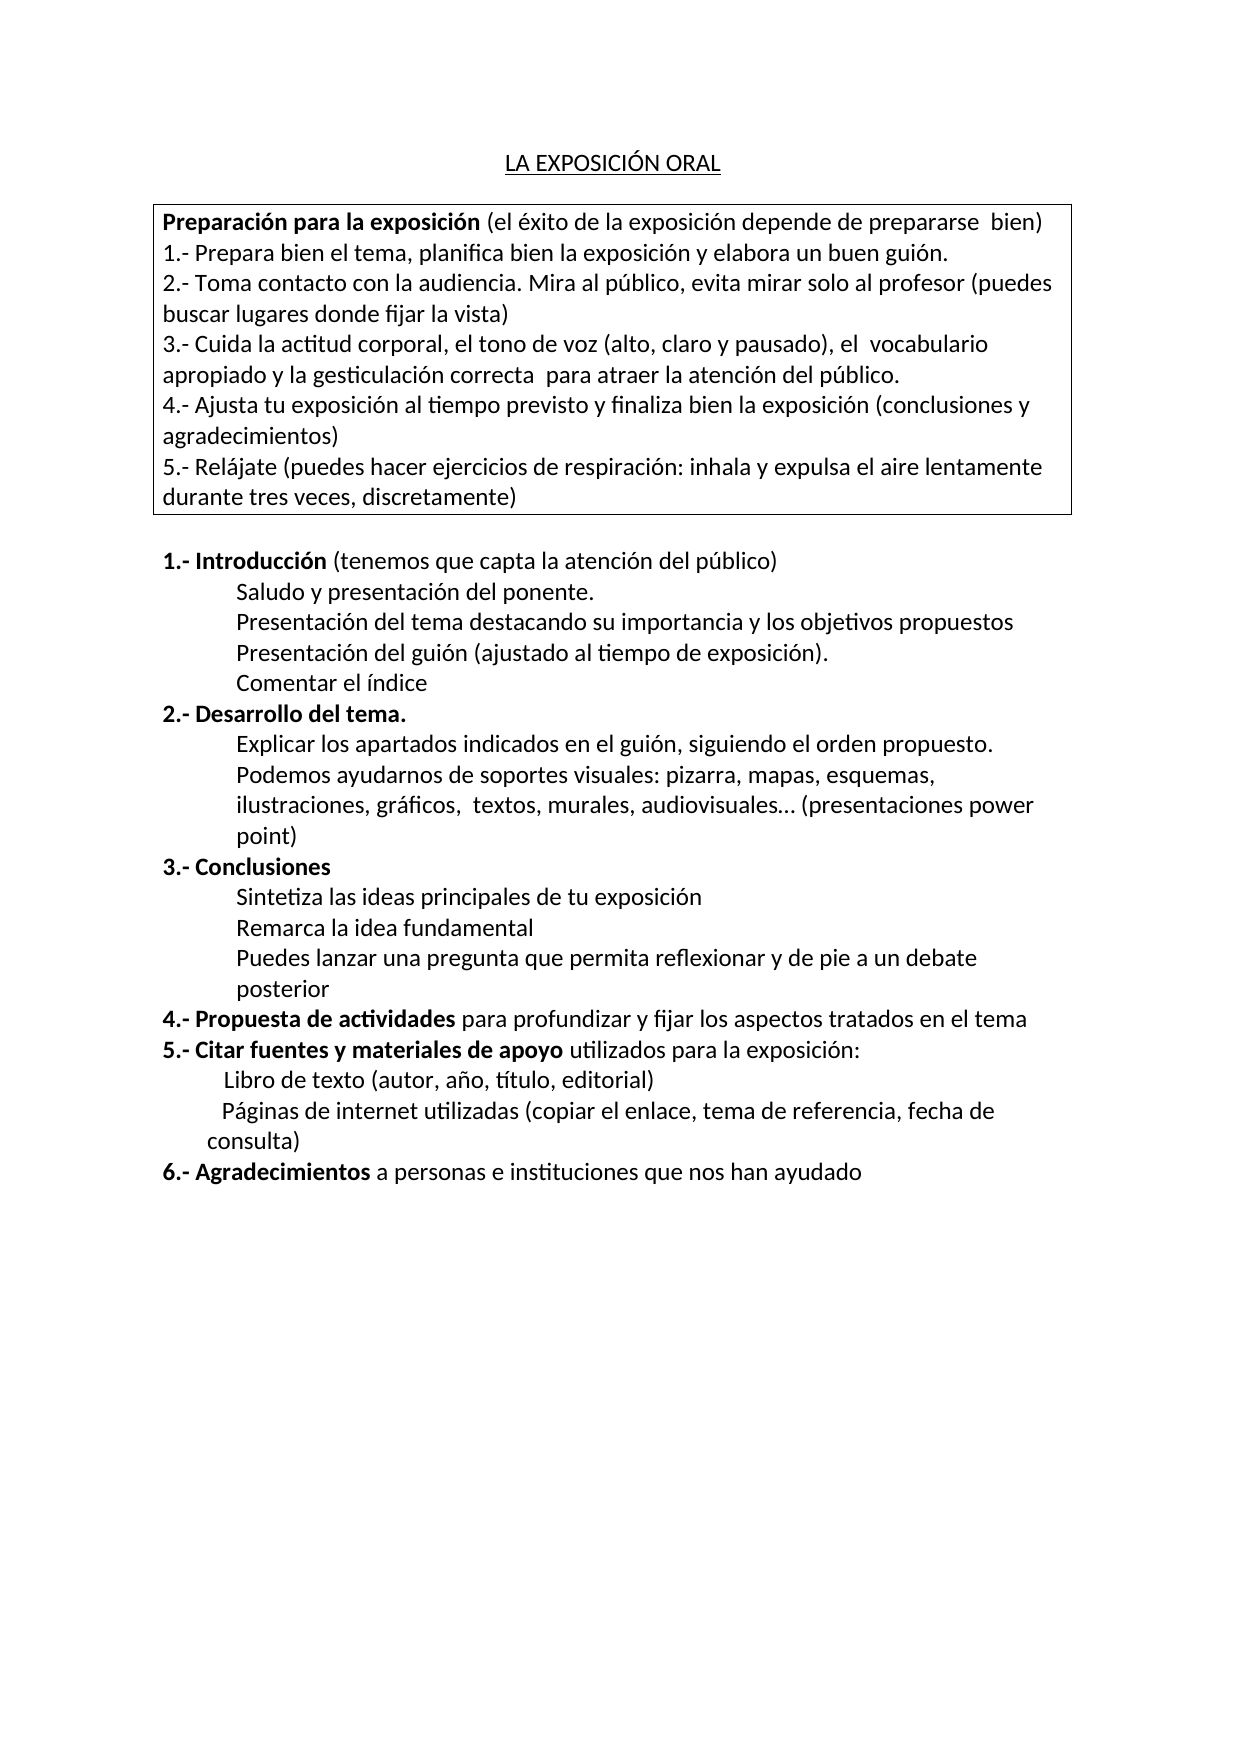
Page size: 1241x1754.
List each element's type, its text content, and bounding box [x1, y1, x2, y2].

text Puedes lanzar una pregunta que permita reflexionar y de pie a un debate posterior [236, 942, 1063, 1003]
text Presentación del tema destacando su importancia y los objetivos propuestos [162, 606, 1063, 637]
text 4.- Ajusta tu exposición al tiempo previsto y finaliza bien la exposición (conclusiones y agradecimientos) [162, 390, 1063, 448]
text 2.- Toma contacto con la audiencia. Mira al público, evita mirar solo al profesor (puedes buscar lugares donde fijar la vista) [162, 268, 1063, 329]
text Libro de texto (autor, año, título, editorial) [207, 1064, 1063, 1095]
text 1.- Introducción (tenemos que capta la atención del público) [162, 545, 1063, 576]
text Preparación para la exposición (el éxito de la exposición depende de prepararse bien) [154, 205, 1071, 237]
text LA EXPOSICIÓN ORAL [162, 148, 1063, 178]
text Páginas de internet utilizadas (copiar el enlace, tema de referencia, fecha de consulta) [207, 1095, 1063, 1156]
text 3.- Cuida la actitud corporal, el tono de voz (alto, claro y pausado), el vocabulario apropiado y la gesticulación correcta para atraer la atención del público. [162, 329, 1063, 390]
text Sintetiza las ideas principales de tu exposición [236, 881, 1063, 912]
text Remarca la idea fundamental [236, 912, 1063, 942]
text Explicar los apartados indicados en el guión, siguiendo el orden propuesto. Podemos ayudarnos de soportes visuales: pizarra, mapas, esquemas, ilustraciones, gráficos, textos, murales, audiovisuales… (presentaciones power point) [236, 728, 1063, 851]
text Comentar el índice [236, 667, 1063, 698]
text 4.- Propuesta de actividades para profundizar y fijar los aspectos tratados en el tema [162, 1003, 1063, 1034]
text 6.- Agradecimientos a personas e instituciones que nos han ayudado [162, 1156, 1063, 1186]
text Presentación del guión (ajustado al tiempo de exposición). [236, 637, 1063, 667]
text 5.- Relájate (puedes hacer ejercicios de respiración: inhala y expulsa el aire lentamente durante tres veces, discretamente) [154, 448, 1071, 514]
text 3.- Conclusiones [162, 851, 1063, 881]
text 2.- Desarrollo del tema. [162, 698, 1063, 728]
text 1.- Prepara bien el tema, planifica bien la exposición y elabora un buen guión. [162, 237, 1063, 268]
text 5.- Citar fuentes y materiales de apoyo utilizados para la exposición: [162, 1034, 1063, 1064]
text Saludo y presentación del ponente. [236, 576, 1063, 606]
